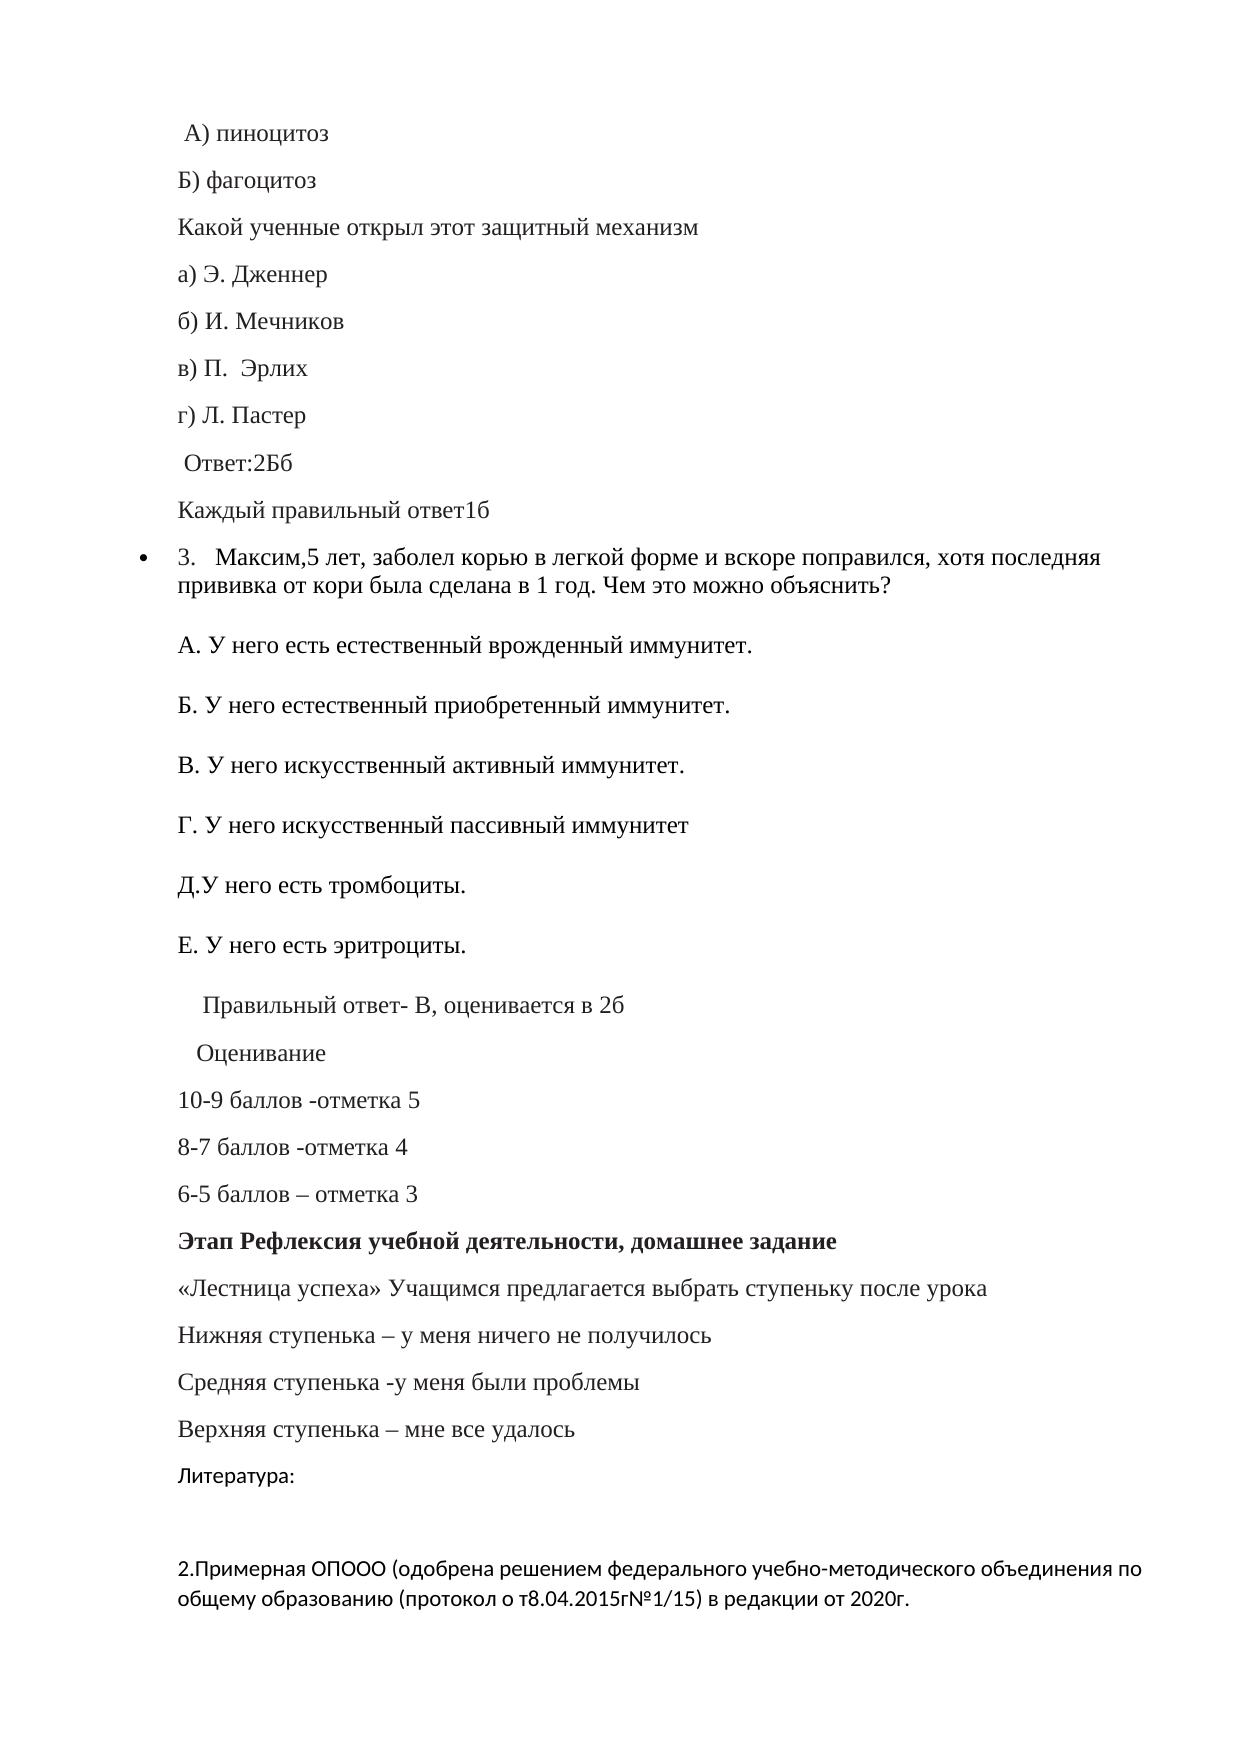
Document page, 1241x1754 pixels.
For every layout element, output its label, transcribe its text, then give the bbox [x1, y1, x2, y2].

text б) И. Мечников [177, 306, 1152, 335]
text Этап Рефлексия учебной деятельности, домашнее задание [177, 1226, 1152, 1255]
text Литература: [177, 1461, 1152, 1489]
text 2.Примерная ОПООО (одобрена решением федерального учебно-методического объединения по общему образованию (протокол о т8.04.2015г№1/15) в редакции от 2020г. [177, 1554, 1152, 1612]
text Верхняя ступенька – мне все удалось [177, 1414, 1152, 1443]
text Правильный ответ- В, оценивается в 2б [177, 991, 1152, 1019]
text А) пиноцитоз [177, 118, 1152, 147]
text Средняя ступенька -у меня были проблемы [177, 1367, 1152, 1396]
text В. У него искусственный активный иммунитет. [177, 751, 1152, 779]
text Е. У него есть эритроциты. [177, 931, 1152, 959]
text Г. У него искусственный пассивный иммунитет [177, 811, 1152, 839]
text Ответ:2Бб [177, 448, 1152, 476]
text 10-9 баллов -отметка 5 [177, 1085, 1152, 1113]
text Д.У него есть тромбоциты. [177, 871, 1152, 899]
text Какой ученные открыл этот защитный механизм [177, 212, 1152, 241]
text а) Э. Дженнер [177, 259, 1152, 288]
text 8-7 баллов -отметка 4 [177, 1132, 1152, 1161]
text в) П. Эрлих [177, 353, 1152, 382]
text А. У него есть естественный врожденный иммунитет. [177, 631, 1152, 659]
text г) Л. Пастер [177, 401, 1152, 429]
text 6-5 баллов – отметка 3 [177, 1179, 1152, 1208]
list 3. Максим,5 лет, заболел корью в легкой форме и вскоре поправился, хотя последняя прививка от кори была сделана в 1 год. Чем это можно объяснить? [140, 542, 1152, 599]
text Каждый правильный ответ1б [177, 495, 1152, 523]
text «Лестница успеха» Учащимся предлагается выбрать ступеньку после урока [177, 1273, 1152, 1302]
text Б) фагоцитоз [177, 165, 1152, 194]
text Оценивание [177, 1038, 1152, 1066]
text Нижняя ступенька – у меня ничего не получилось [177, 1320, 1152, 1349]
text Б. У него естественный приобретенный иммунитет. [177, 691, 1152, 719]
